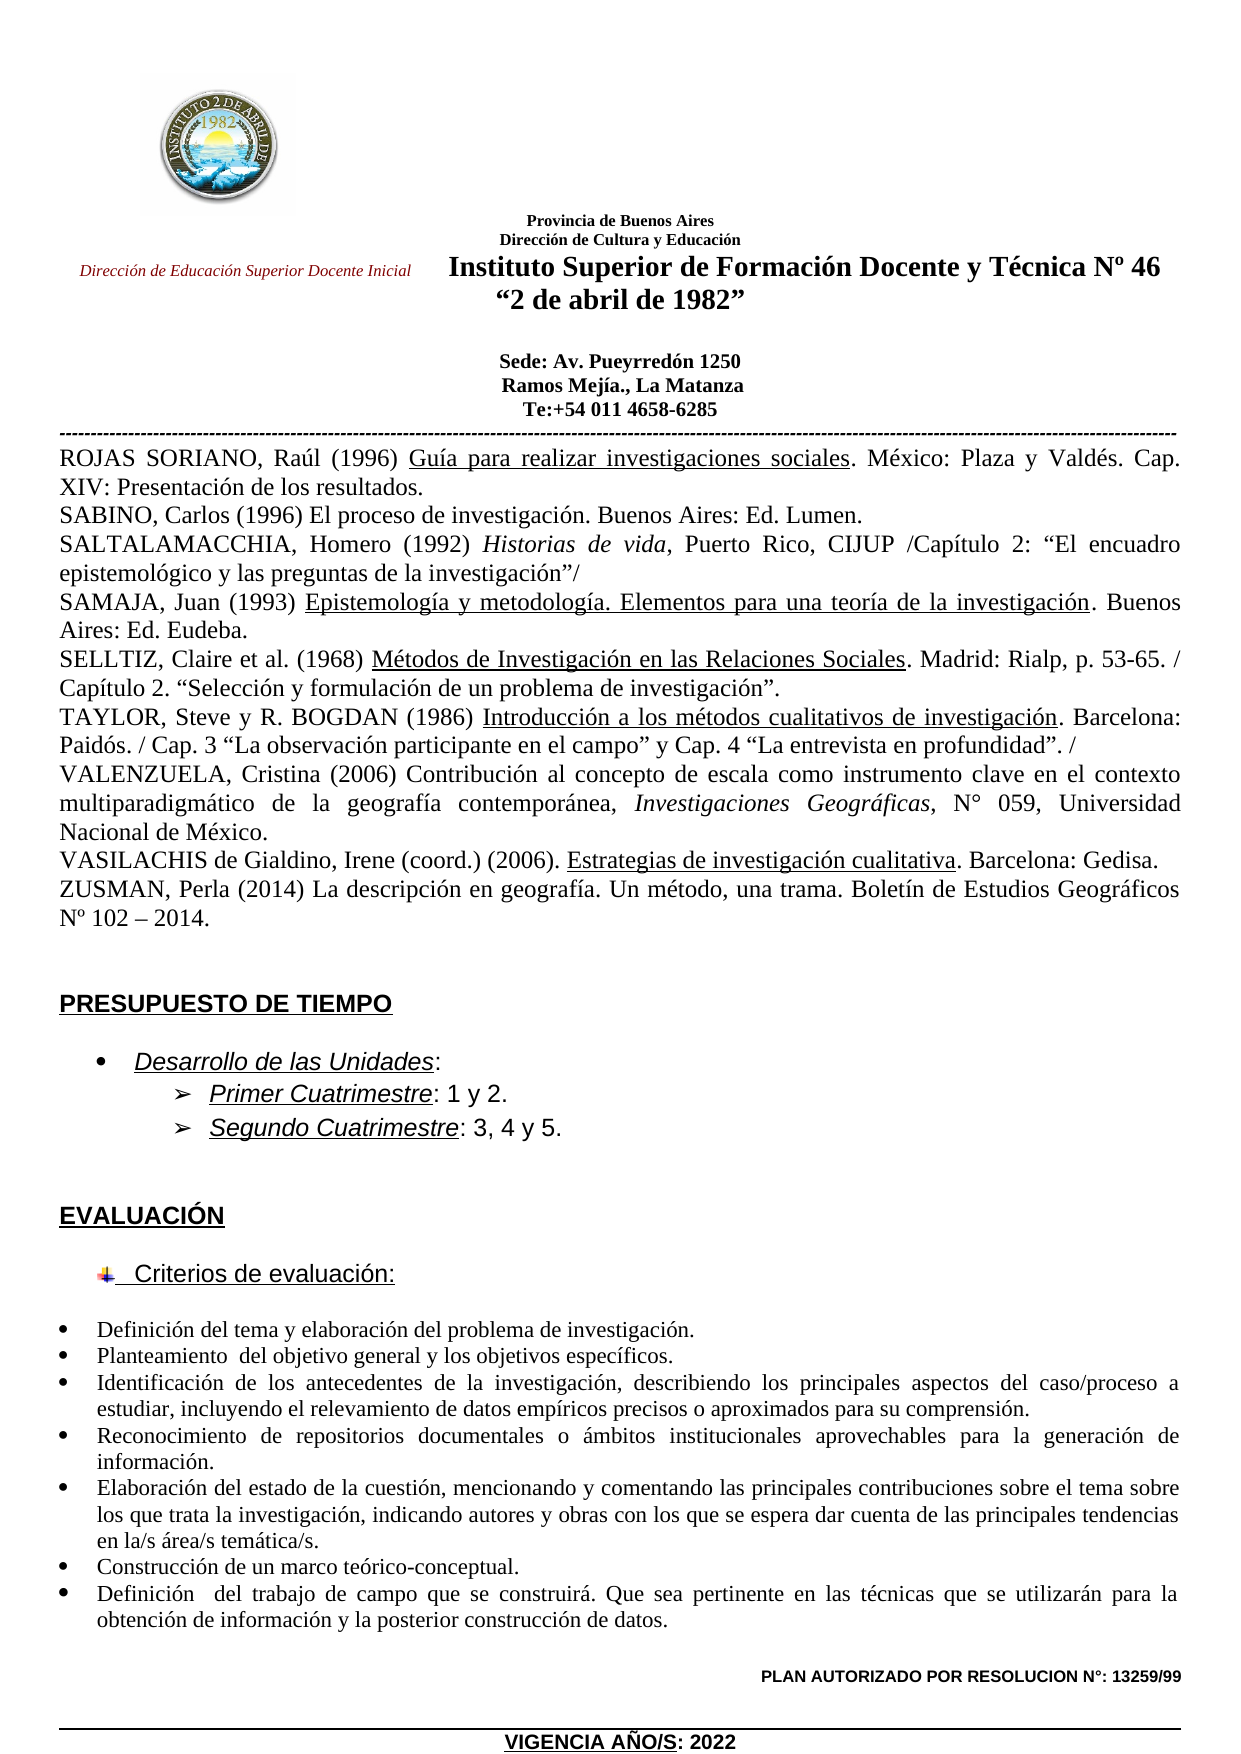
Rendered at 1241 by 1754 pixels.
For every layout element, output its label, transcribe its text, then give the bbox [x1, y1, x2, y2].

picture [140, 73, 297, 216]
list Segundo Cuatrimestre: 3, 4 y 5. [172, 1110, 1181, 1144]
text ZUSMAN, Perla (2014) La descripción en geografía. Un método, una trama. Boletín de Estudios Geográficos Nº 102 – 2014. [59, 874, 1181, 932]
list Definición del trabajo de campo que se construirá. Que sea pertinente en las técnicas que se utilizarán para la obtención de información y la posterior construcción de datos. [59, 1580, 1181, 1633]
list Construcción de un marco teórico-conceptual. [59, 1553, 1181, 1580]
list Desarrollo de las Unidades: [97, 1047, 1181, 1076]
text TAYLOR, Steve y R. BOGDAN (1986) Introducción a los métodos cualitativos de investigación. Barcelona: Paidós. / Cap. 3 “La observación participante en el campo” y Cap. 4 “La entrevista en profundidad”. / [59, 702, 1181, 759]
text SABINO, Carlos (1996) El proceso de investigación. Buenos Aires: Ed. Lumen. [59, 501, 1181, 529]
picture [97, 1265, 115, 1283]
text SELLTIZ, Claire et al. (1968) Métodos de Investigación en las Relaciones Sociales. Madrid: Rialp, p. 53-65. / Capítulo 2. “Selección y formulación de un problema de investigación”. [59, 644, 1181, 702]
list Planteamiento del objetivo general y los objetivos específicos. [59, 1343, 1181, 1369]
text PRESUPUESTO DE TIEMPO [59, 989, 1181, 1018]
text ROJAS SORIANO, Raúl (1996) Guía para realizar investigaciones sociales. México: Plaza y Valdés. Cap. XIV: Presentación de los resultados. [59, 443, 1181, 501]
text SAMAJA, Juan (1993) Epistemología y metodología. Elementos para una teoría de la investigación. Buenos Aires: Ed. Eudeba. [59, 587, 1181, 644]
text SALTALAMACCHIA, Homero (1992) Historias de vida, Puerto Rico, CIJUP /Capítulo 2: “El encuadro epistemológico y las preguntas de la investigación”/ [59, 529, 1181, 587]
list Definición del tema y elaboración del problema de investigación. [59, 1316, 1181, 1343]
list Criterios de evaluación: [97, 1259, 1181, 1287]
text EVALUACIÓN [59, 1201, 1181, 1230]
list Primer Cuatrimestre: 1 y 2. [172, 1076, 1181, 1110]
list Elaboración del estado de la cuestión, mencionando y comentando las principales contribuciones sobre el tema sobre los que trata la investigación, indicando autores y obras con los que se espera dar cuenta de las principales tendencias en la/s área/s temática/s. [59, 1474, 1181, 1553]
list Reconocimiento de repositorios documentales o ámbitos institucionales aprovechables para la generación de información. [59, 1422, 1181, 1474]
list Identificación de los antecedentes de la investigación, describiendo los principales aspectos del caso/proceso a estudiar, incluyendo el relevamiento de datos empíricos precisos o aproximados para su comprensión. [59, 1369, 1181, 1422]
text VASILACHIS de Gialdino, Irene (coord.) (2006). Estrategias de investigación cualitativa. Barcelona: Gedisa. [59, 846, 1181, 874]
text VALENZUELA, Cristina (2006) Contribución al concepto de escala como instrumento clave en el contexto multiparadigmático de la geografía contemporánea, Investigaciones Geográficas, N° 059, Universidad Nacional de México. [59, 759, 1181, 846]
